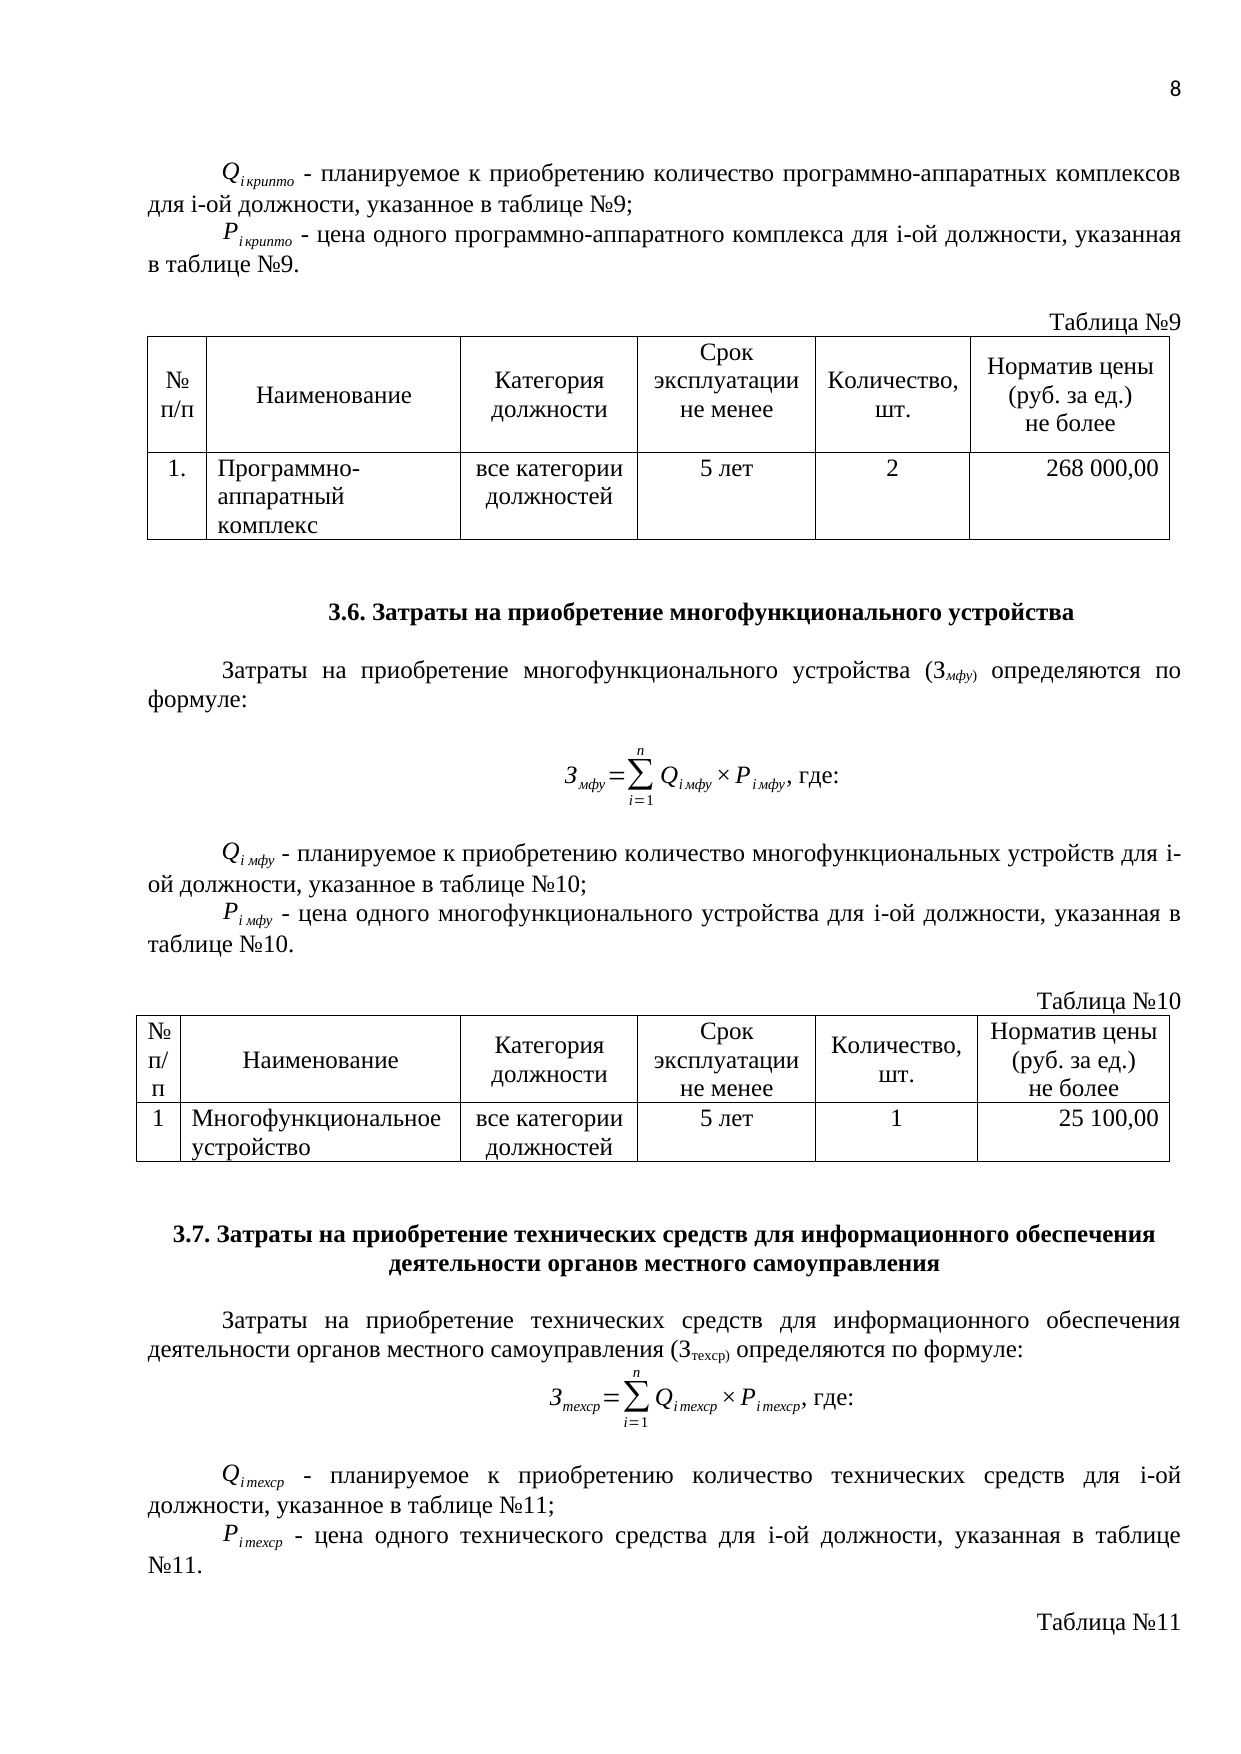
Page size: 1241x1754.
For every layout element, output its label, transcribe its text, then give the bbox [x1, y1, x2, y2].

text Затраты на приобретение технических средств для информационного обеспечения деятельности органов местного самоуправления (Зтехср) определяются по формуле: [148, 1306, 1181, 1363]
table_cell 5 лет [638, 1103, 815, 1161]
table_header Норматив цены (руб. за ед.) не более [978, 1016, 1169, 1102]
table_header Норматив цены (руб. за ед.) не более [971, 337, 1169, 452]
text 3.7. Затраты на приобретение технических средств для информационного обеспечения деятельности органов местного самоуправления [148, 1219, 1181, 1277]
table_header Количество, шт. [816, 337, 970, 452]
table_cell 268 000,00 [970, 453, 1169, 539]
text - цена одного технического средства для i-ой должности, указанная в таблице №11. [148, 1519, 1181, 1579]
table_header Наименование [181, 1016, 460, 1102]
table_cell 25 100,00 [978, 1103, 1169, 1161]
text , где: [148, 741, 1181, 808]
table_cell 1. [148, 453, 206, 539]
table_header № п/п [137, 1016, 180, 1102]
table_cell 5 лет [638, 453, 815, 539]
text - цена одного программно-аппаратного комплекса для i-ой должности, указанная в таблице №9. [148, 218, 1181, 278]
text - планируемое к приобретению количество многофункциональных устройств для i-ой должности, указанное в таблице №10; [148, 837, 1181, 897]
table_cell Многофункциональное устройство [181, 1103, 460, 1161]
table_header Категория должности [461, 337, 637, 452]
table_header Срок эксплуатации не менее [638, 337, 815, 452]
text Таблица №11 [148, 1607, 1181, 1636]
table_header № п/п [148, 337, 206, 452]
text Таблица №9 [148, 307, 1181, 336]
text , где: [148, 1363, 1181, 1430]
text Таблица №10 [148, 986, 1181, 1015]
table_header Срок эксплуатации не менее [638, 1016, 815, 1102]
table_cell все категории должностей [461, 453, 637, 539]
table_cell 1 [137, 1103, 180, 1161]
table_cell 2 [816, 453, 969, 539]
text - цена одного многофункционального устройства для i-ой должности, указанная в таблице №10. [148, 897, 1181, 957]
table_cell Программно-аппаратный комплекс [207, 453, 460, 539]
table_header Наименование [207, 337, 460, 452]
table_header Количество, шт. [816, 1016, 977, 1102]
table_cell все категории должностей [461, 1103, 637, 1161]
text - планируемое к приобретению количество технических средств для i-ой должности, указанное в таблице №11; [148, 1459, 1181, 1519]
text - планируемое к приобретению количество программно-аппаратных комплексов для i-ой должности, указанное в таблице №9; [148, 158, 1181, 218]
table_header Категория должности [461, 1016, 637, 1102]
table_cell 1 [816, 1103, 977, 1161]
text 3.6. Затраты на приобретение многофункционального устройства [148, 597, 1181, 626]
text Затраты на приобретение многофункционального устройства (Змфу) определяются по формуле: [148, 655, 1181, 712]
